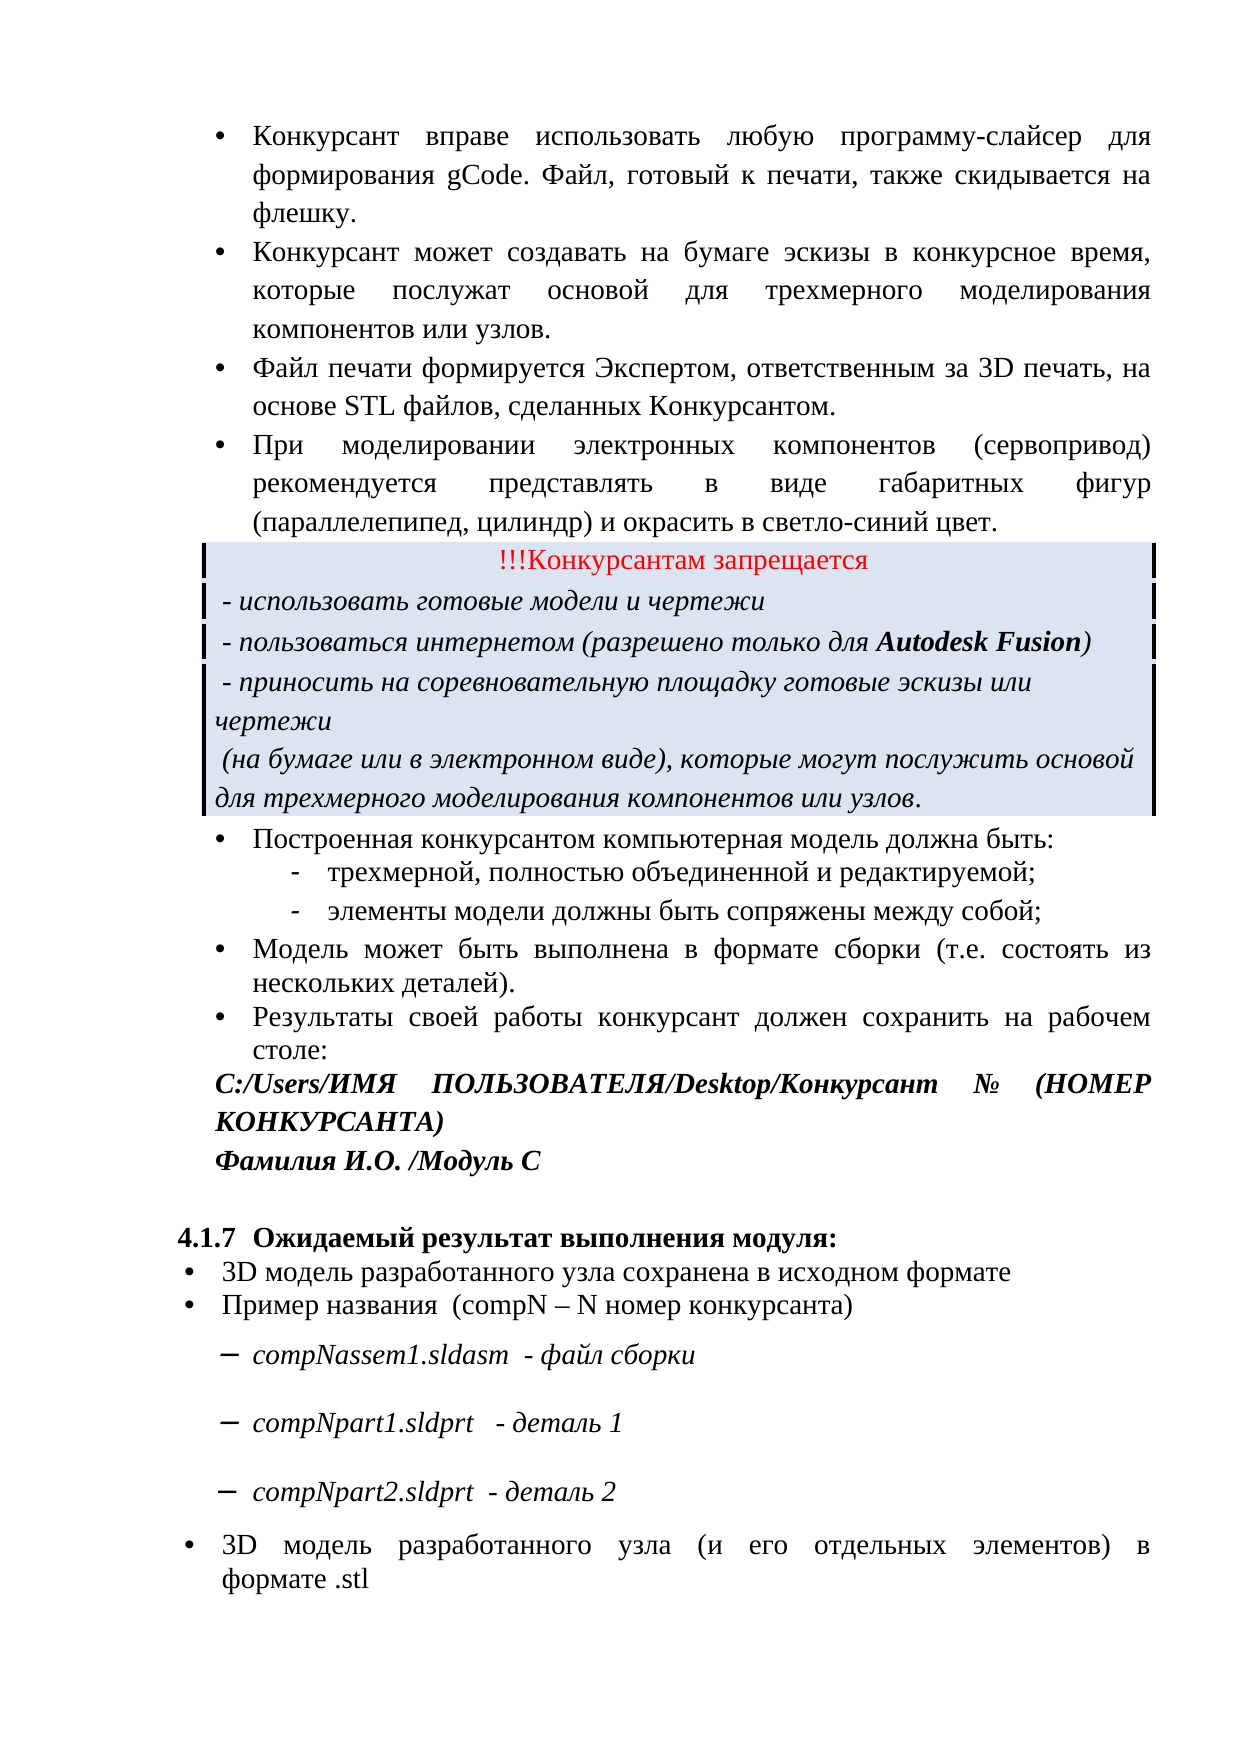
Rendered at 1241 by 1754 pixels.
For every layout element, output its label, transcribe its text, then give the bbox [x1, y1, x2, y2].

list элементы модели должны быть сопряжены между собой; [290, 893, 1152, 927]
text - использовать готовые модели и чертежи [206, 583, 1152, 619]
list Пример названия (compN – N номер конкурсанта) [184, 1287, 1152, 1321]
list трехмерной, полностью объединенной и редактируемой; [290, 854, 1152, 888]
list compNpart1.sldprt - деталь 1 [215, 1390, 1152, 1449]
list 3D модель разработанного узла сохранена в исходном формате [184, 1254, 1152, 1287]
list Построенная конкурсантом компьютерная модель должна быть: [215, 821, 1152, 854]
list Результаты своей работы конкурсант должен сохранить на рабочем столе: [215, 999, 1152, 1066]
list Модель может быть выполнена в формате сборки (т.е. состоять из нескольких деталей). [215, 932, 1152, 999]
list Конкурсант может создавать на бумаге эскизы в конкурсное время, которые послужат основой для трехмерного моделирования компонентов или узлов. [215, 234, 1152, 344]
text - пользоваться интернетом (разрешено только для Autodesk Fusion) [206, 624, 1152, 659]
text !!!Конкурсантам запрещается [201, 542, 1155, 578]
text C:/Users/ИМЯ ПОЛЬЗОВАТЕЛЯ/Desktop/Конкурсант № (НОМЕР КОНКУРСАНТА) Фамилия И.О. /Модуль С [215, 1066, 1152, 1177]
text - приносить на соревновательную площадку готовые эскизы или чертежи (на бумаге или в электронном виде), которые могут послужить основой для трехмерного моделирования компонентов или узлов. [206, 664, 1152, 816]
list compNassem1.sldasm - файл сборки [215, 1321, 1152, 1381]
list При моделировании электронных компонентов (сервопривод) рекомендуется представлять в виде габаритных фигур (параллелепипед, цилиндр) и окрасить в светло-синий цвет. [215, 427, 1152, 537]
list 3D модель разработанного узла (и его отдельных элементов) в формате .stl [184, 1527, 1152, 1594]
list Конкурсант вправе использовать любую программу-слайсер для формирования gCode. Файл, готовый к печати, также скидывается на флешку. [215, 118, 1152, 229]
list compNpart2.sldprt - деталь 2 [215, 1458, 1152, 1518]
list Ожидаемый результат выполнения модуля: [177, 1220, 1152, 1254]
list Файл печати формируется Экспертом, ответственным за 3D печать, на основе STL файлов, сделанных Конкурсантом. [215, 349, 1152, 422]
